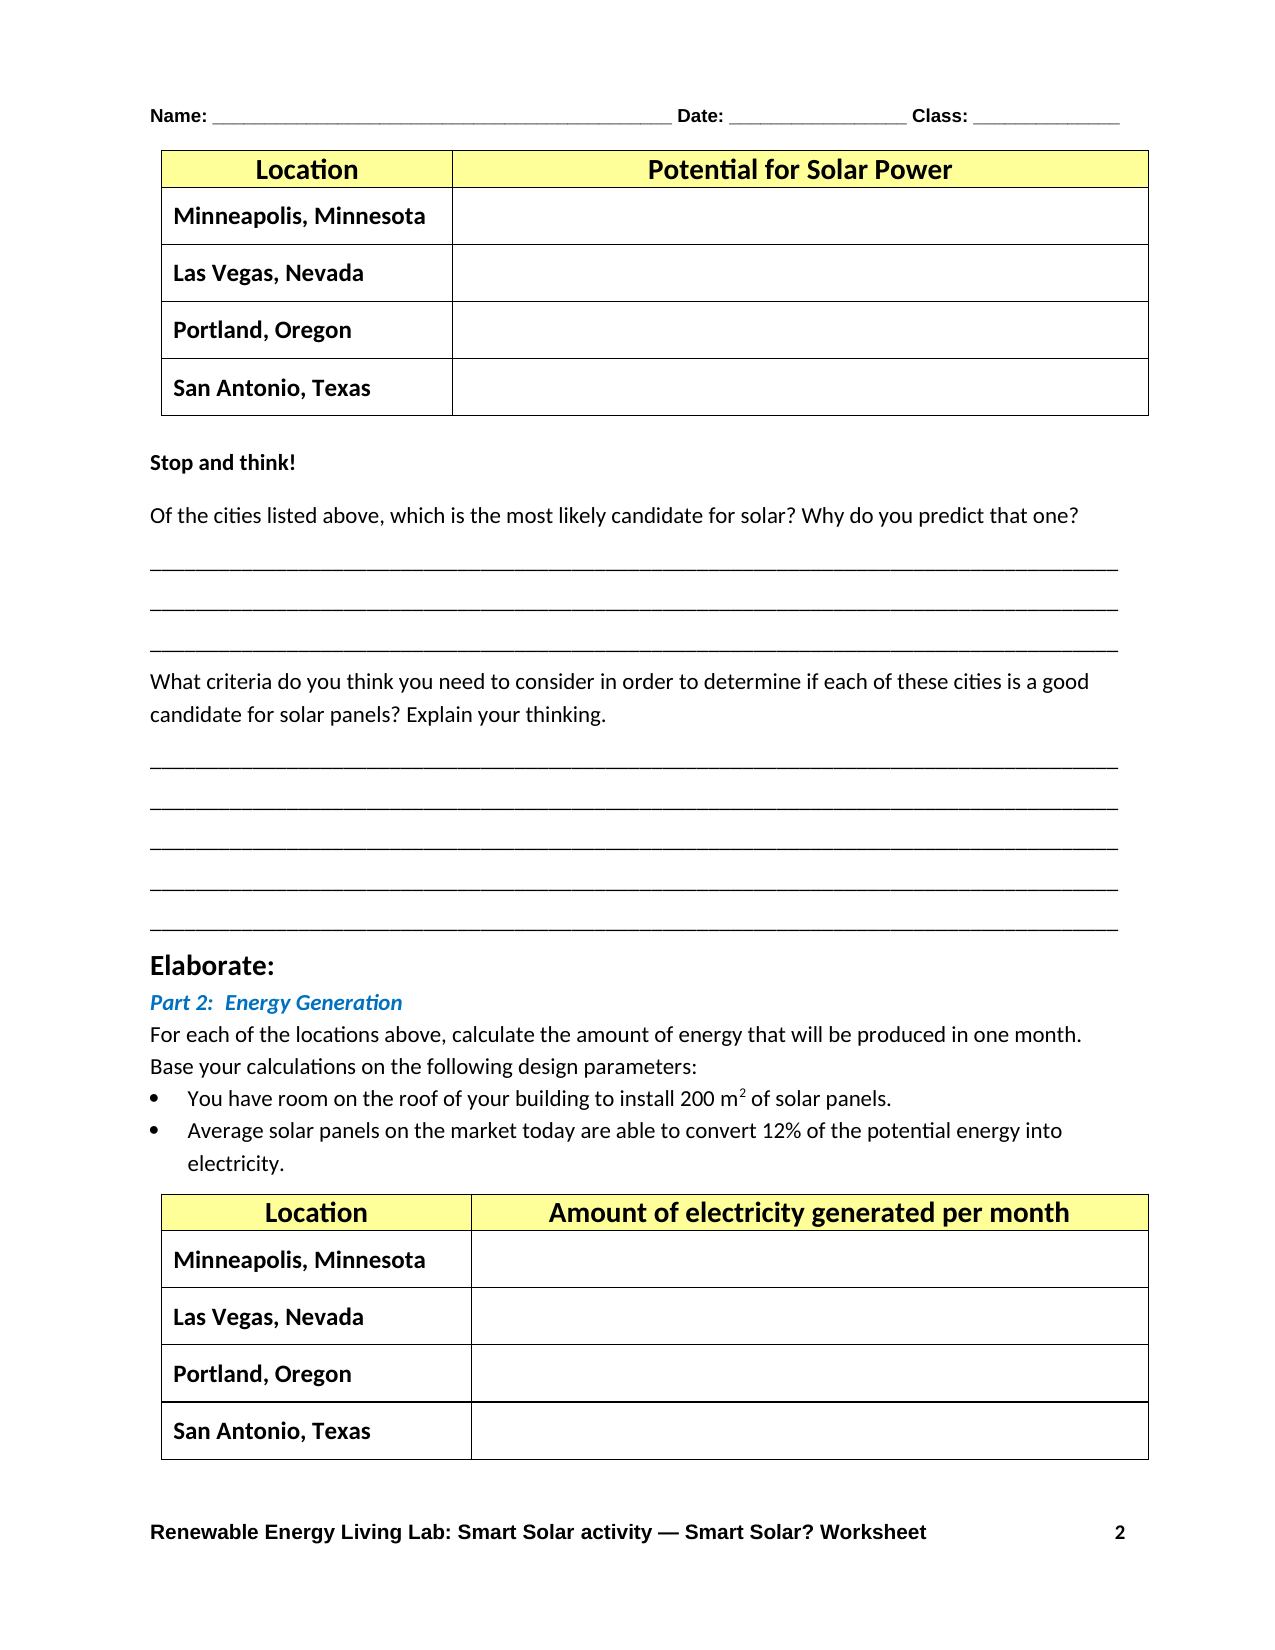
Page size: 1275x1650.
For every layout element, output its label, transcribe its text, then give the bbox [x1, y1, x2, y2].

text _____________________________________________________________________________________ [150, 546, 1125, 574]
table_cell [472, 1288, 1148, 1344]
text _____________________________________________________________________________________ [150, 785, 1125, 813]
table_cell Portland, Oregon [162, 302, 452, 358]
text _____________________________________________________________________________________ [150, 627, 1125, 655]
table_header Location [162, 151, 452, 187]
text Of the cities listed above, which is the most likely candidate for solar? Why do you predict that one? [150, 501, 1125, 529]
table_cell [453, 188, 1148, 244]
table_cell Las Vegas, Nevada [162, 1288, 471, 1344]
text What criteria do you think you need to consider in order to determine if each of these cities is a good candidate for solar panels? Explain your thinking. [150, 667, 1125, 728]
table_cell Las Vegas, Nevada [162, 245, 452, 301]
text _____________________________________________________________________________________ [150, 866, 1125, 894]
table_cell [472, 1345, 1148, 1401]
list Average solar panels on the market today are able to convert 12% of the potential energy into electricity. [150, 1117, 1125, 1177]
table_cell [453, 245, 1148, 301]
text Part 2: Energy Generation [150, 988, 1125, 1016]
text Elaborate: [150, 947, 1125, 983]
table_cell [453, 359, 1148, 415]
table_header Amount of electricity generated per month [472, 1195, 1148, 1230]
table_cell Minneapolis, Minnesota [162, 188, 452, 244]
text _____________________________________________________________________________________ [150, 825, 1125, 853]
text _____________________________________________________________________________________ [150, 586, 1125, 614]
table_cell San Antonio, Texas [162, 359, 452, 415]
table_cell San Antonio, Texas [162, 1403, 471, 1458]
table_cell [472, 1403, 1148, 1458]
table_cell [453, 302, 1148, 358]
table_header Location [162, 1195, 471, 1230]
table_header Potential for Solar Power [453, 151, 1148, 187]
table_cell Portland, Oregon [162, 1345, 471, 1401]
text _____________________________________________________________________________________ [150, 906, 1125, 934]
table_cell Minneapolis, Minnesota [162, 1231, 471, 1287]
text Stop and think! [150, 448, 1125, 476]
text _____________________________________________________________________________________ [150, 744, 1125, 772]
text For each of the locations above, calculate the amount of energy that will be produced in one month. Base your calculations on the following design parameters: [150, 1020, 1125, 1080]
table_cell [472, 1231, 1148, 1287]
list You have room on the roof of your building to install 200 m2 of solar panels. [150, 1084, 1125, 1112]
